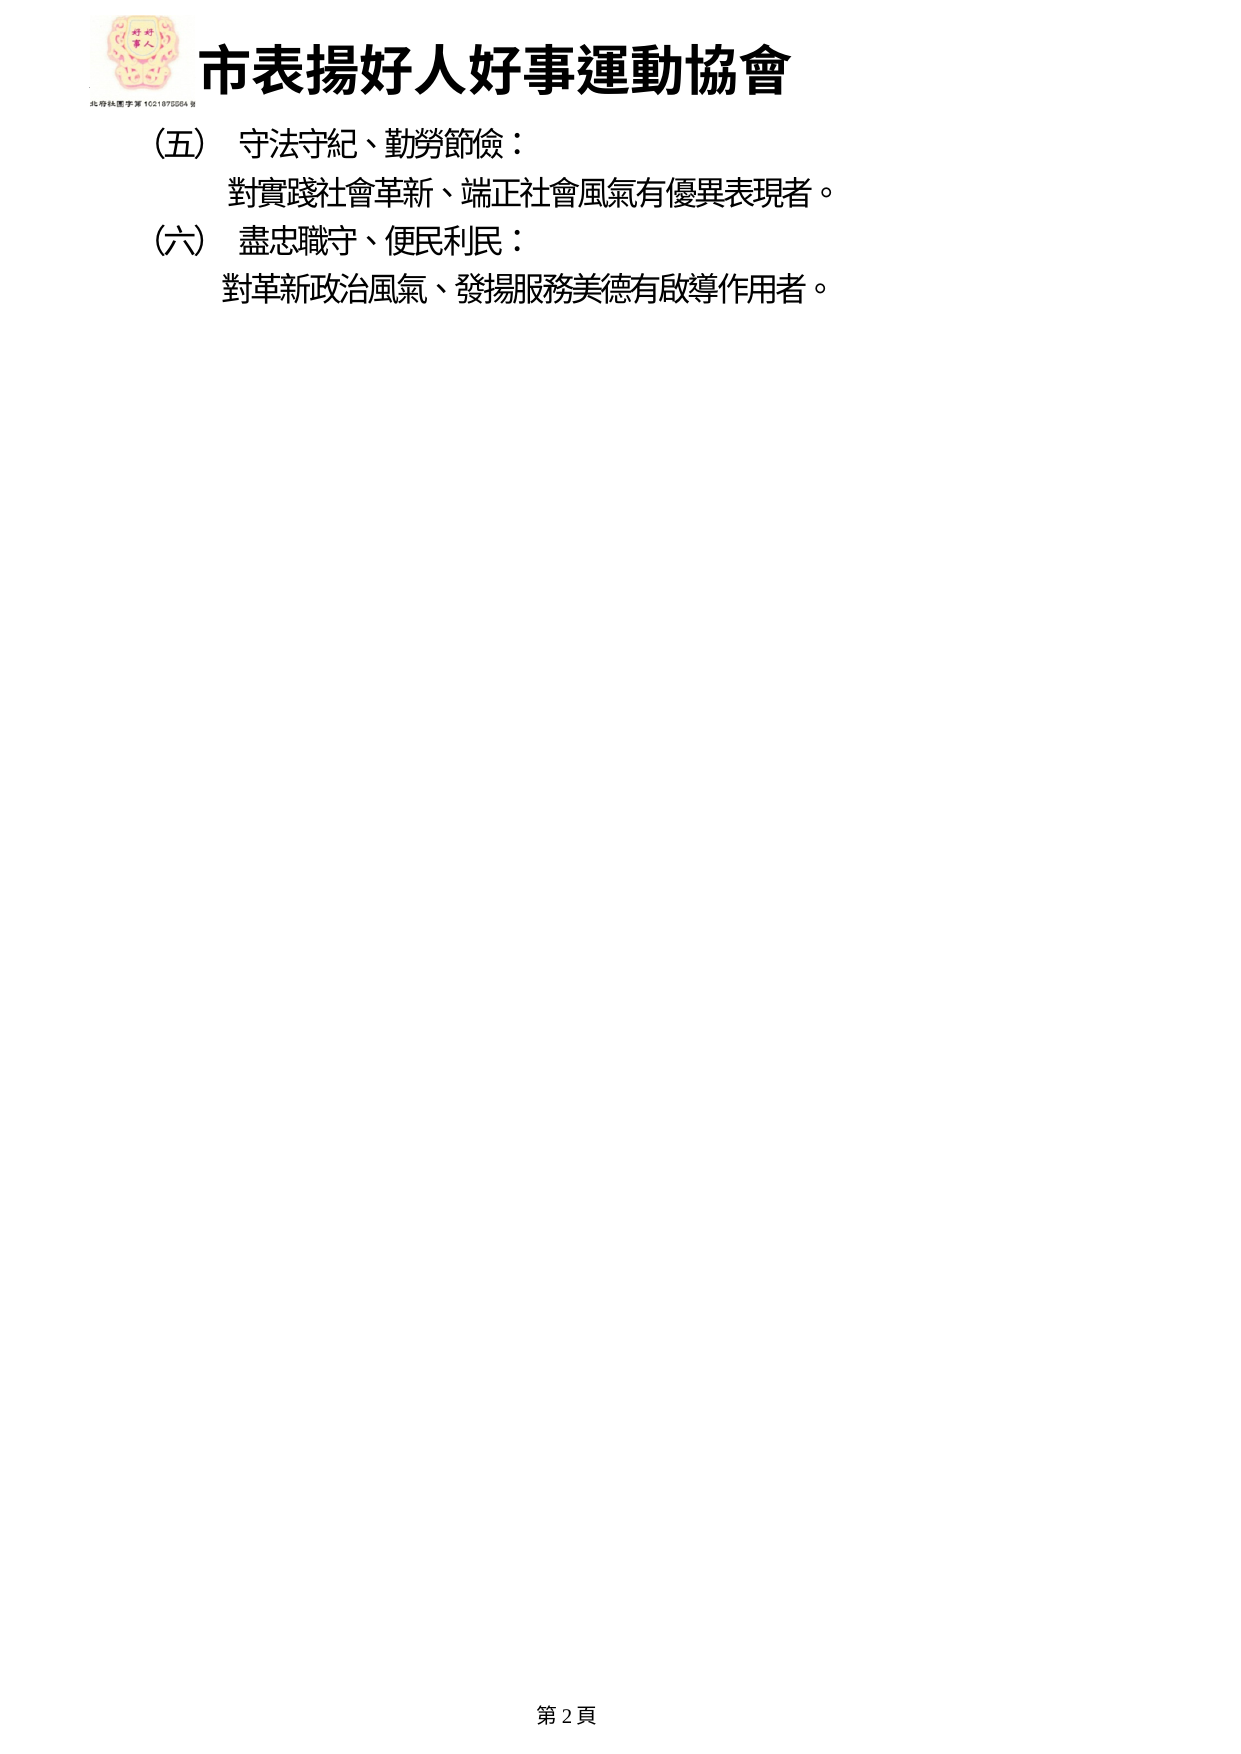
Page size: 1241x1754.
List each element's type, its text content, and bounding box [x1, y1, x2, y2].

list 盡忠職守、便民利民： 對革新政治風氣、發揚服務美德有啟導作用者。 [133, 214, 1122, 311]
list 對實踐社會革新、端正社會風氣有優異表現者。 [227, 166, 1122, 214]
picture [88, 15, 195, 106]
list 守法守紀、勤勞節儉： [133, 118, 1122, 166]
